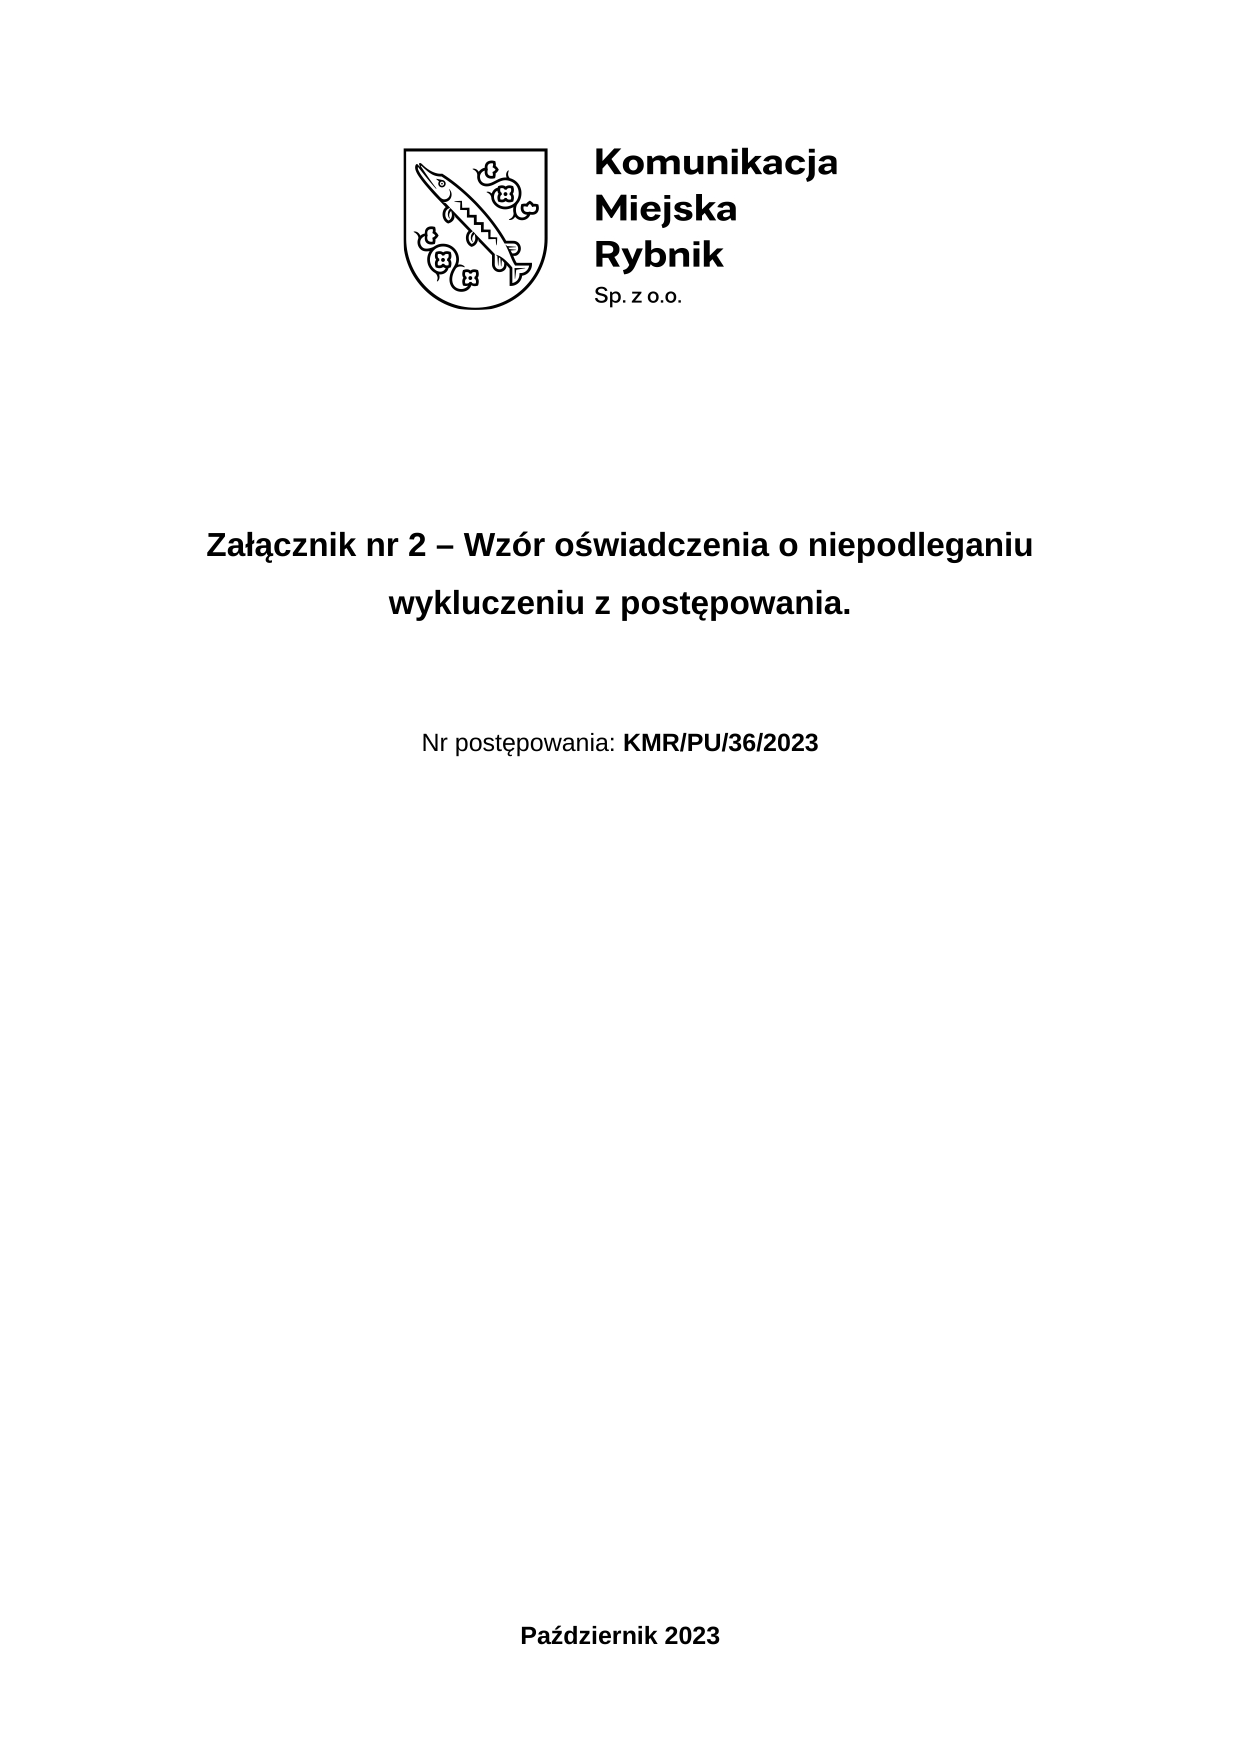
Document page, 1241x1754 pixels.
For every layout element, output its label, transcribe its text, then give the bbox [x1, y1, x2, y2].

text Załącznik nr 2 – Wzór oświadczenia o niepodleganiu wykluczeniu z postępowania. [148, 525, 1093, 621]
picture [403, 147, 837, 310]
text Nr postępowania: KMR/PU/36/2023 [148, 728, 1093, 757]
